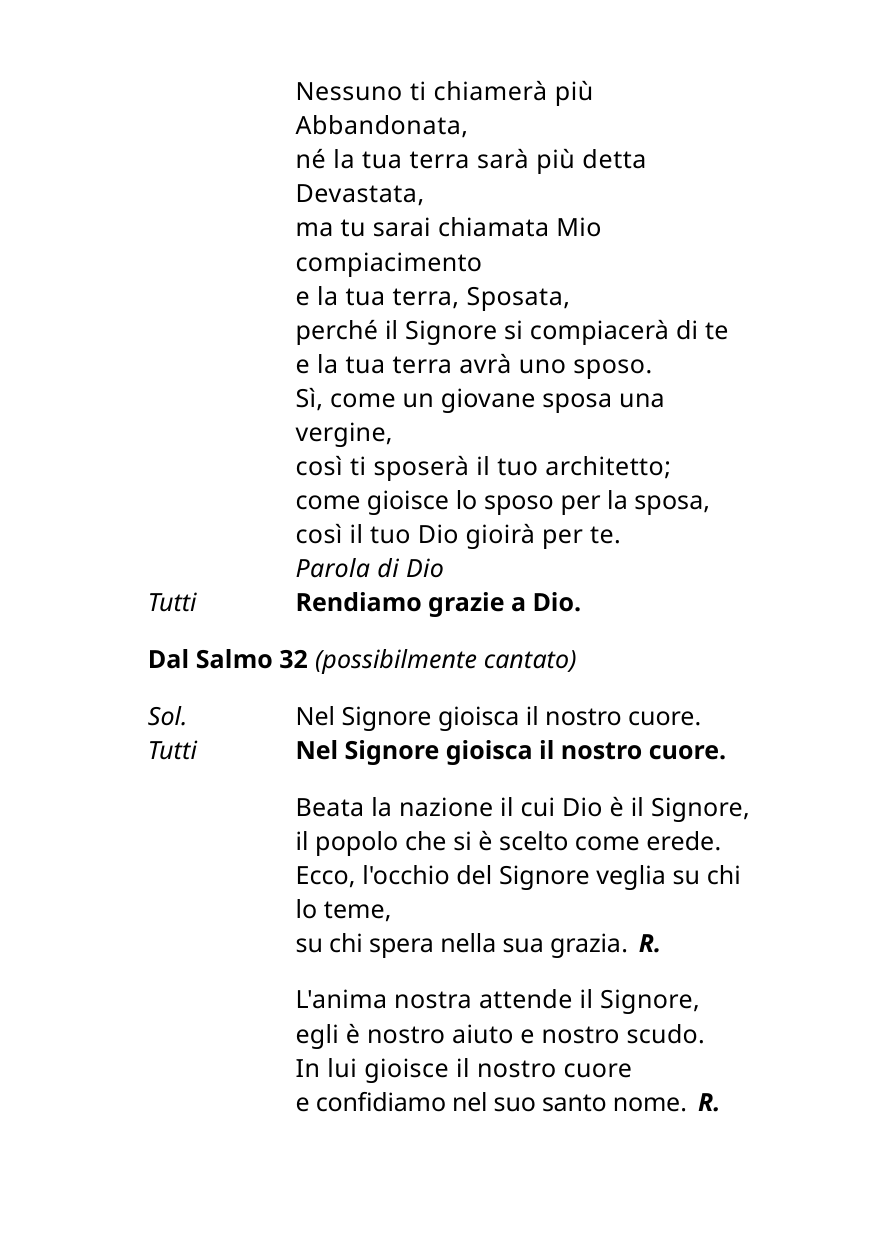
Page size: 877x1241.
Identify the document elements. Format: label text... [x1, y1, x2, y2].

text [148, 732, 759, 1141]
text Sol. Nel Signore gioisca il nostro cuore. [148, 698, 759, 732]
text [295, 74, 759, 585]
text Dal Salmo 32 (possibilmente cantato) [148, 642, 759, 676]
text Tutti Rendiamo grazie a Dio. [148, 585, 759, 619]
